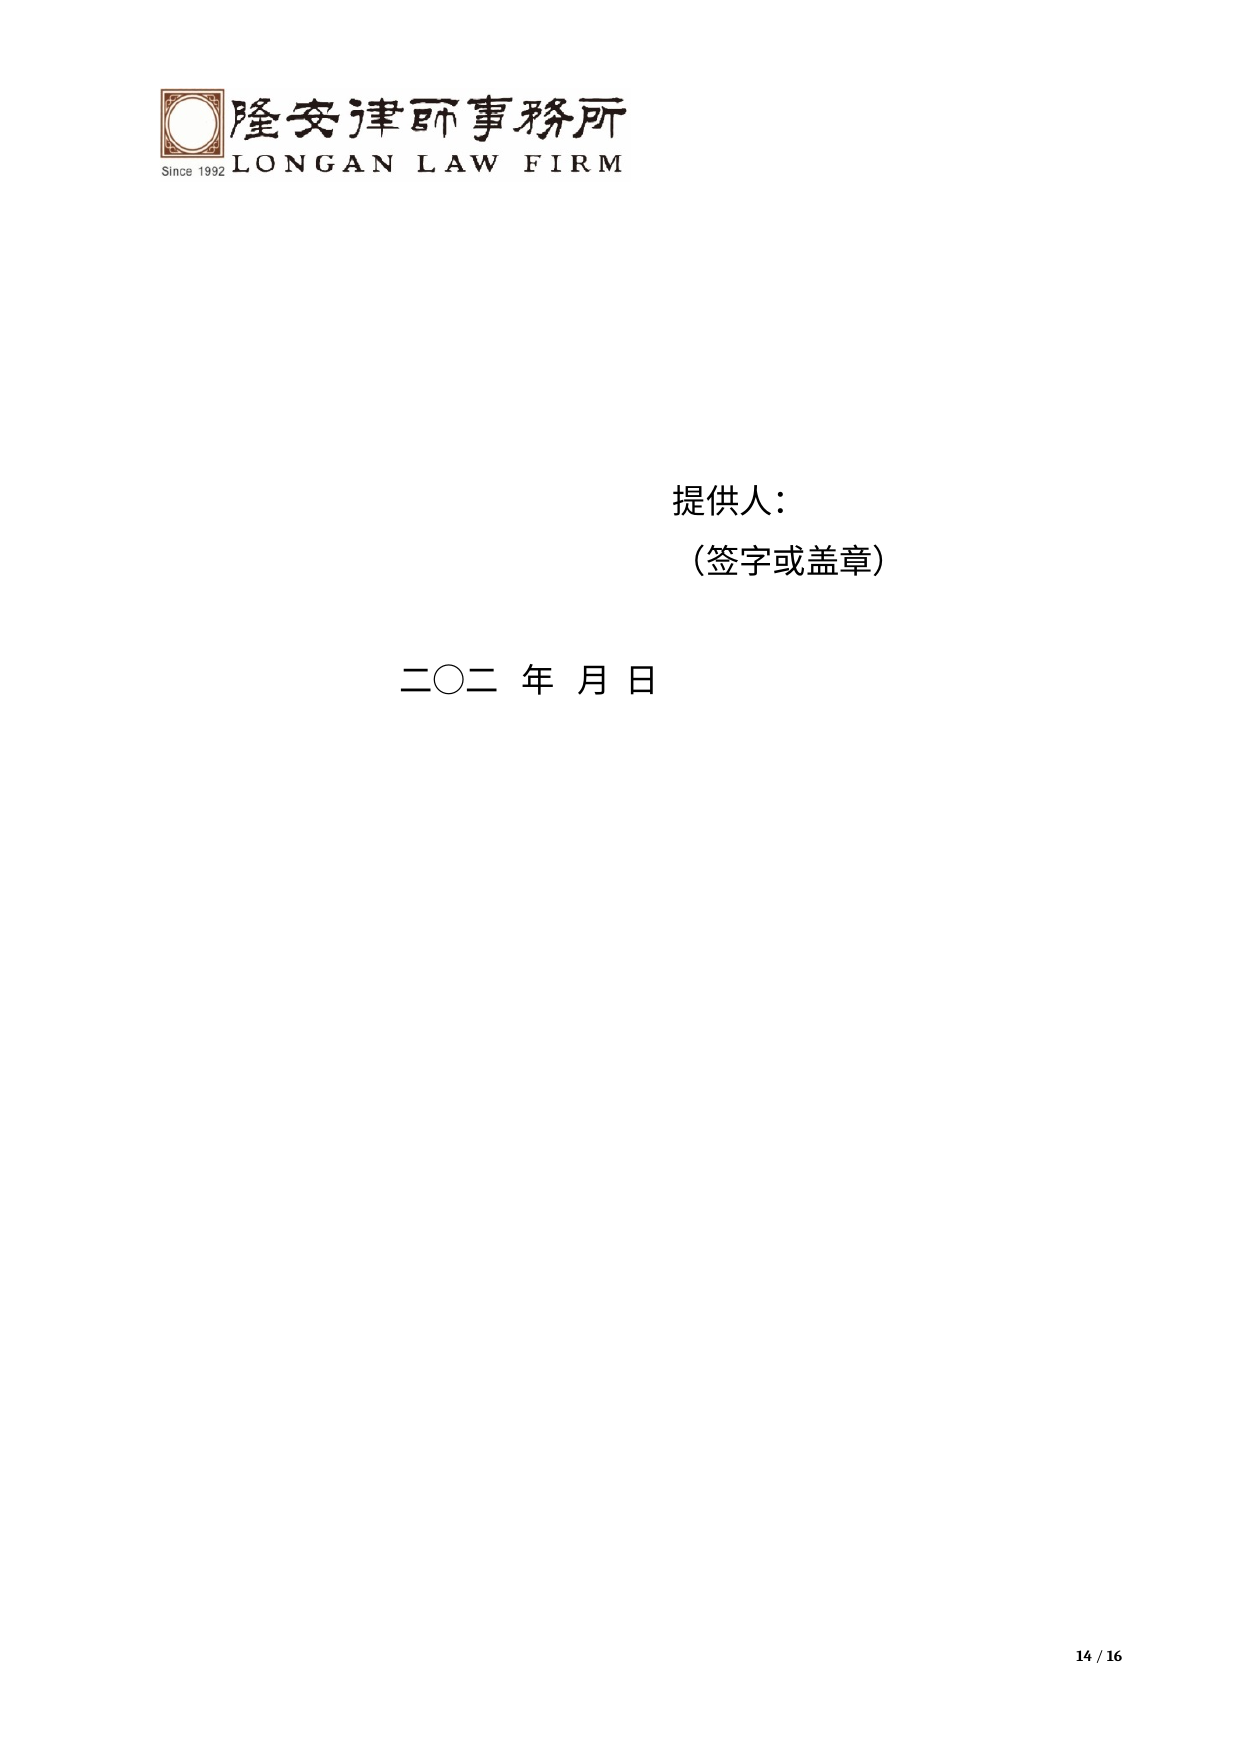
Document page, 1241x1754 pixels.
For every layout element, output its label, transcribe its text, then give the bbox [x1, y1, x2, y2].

text （签字或盖章） [629, 529, 1072, 589]
picture [159, 88, 632, 182]
text 提供人： [629, 469, 1072, 529]
text 二○二 年 月 日 [148, 648, 1122, 708]
